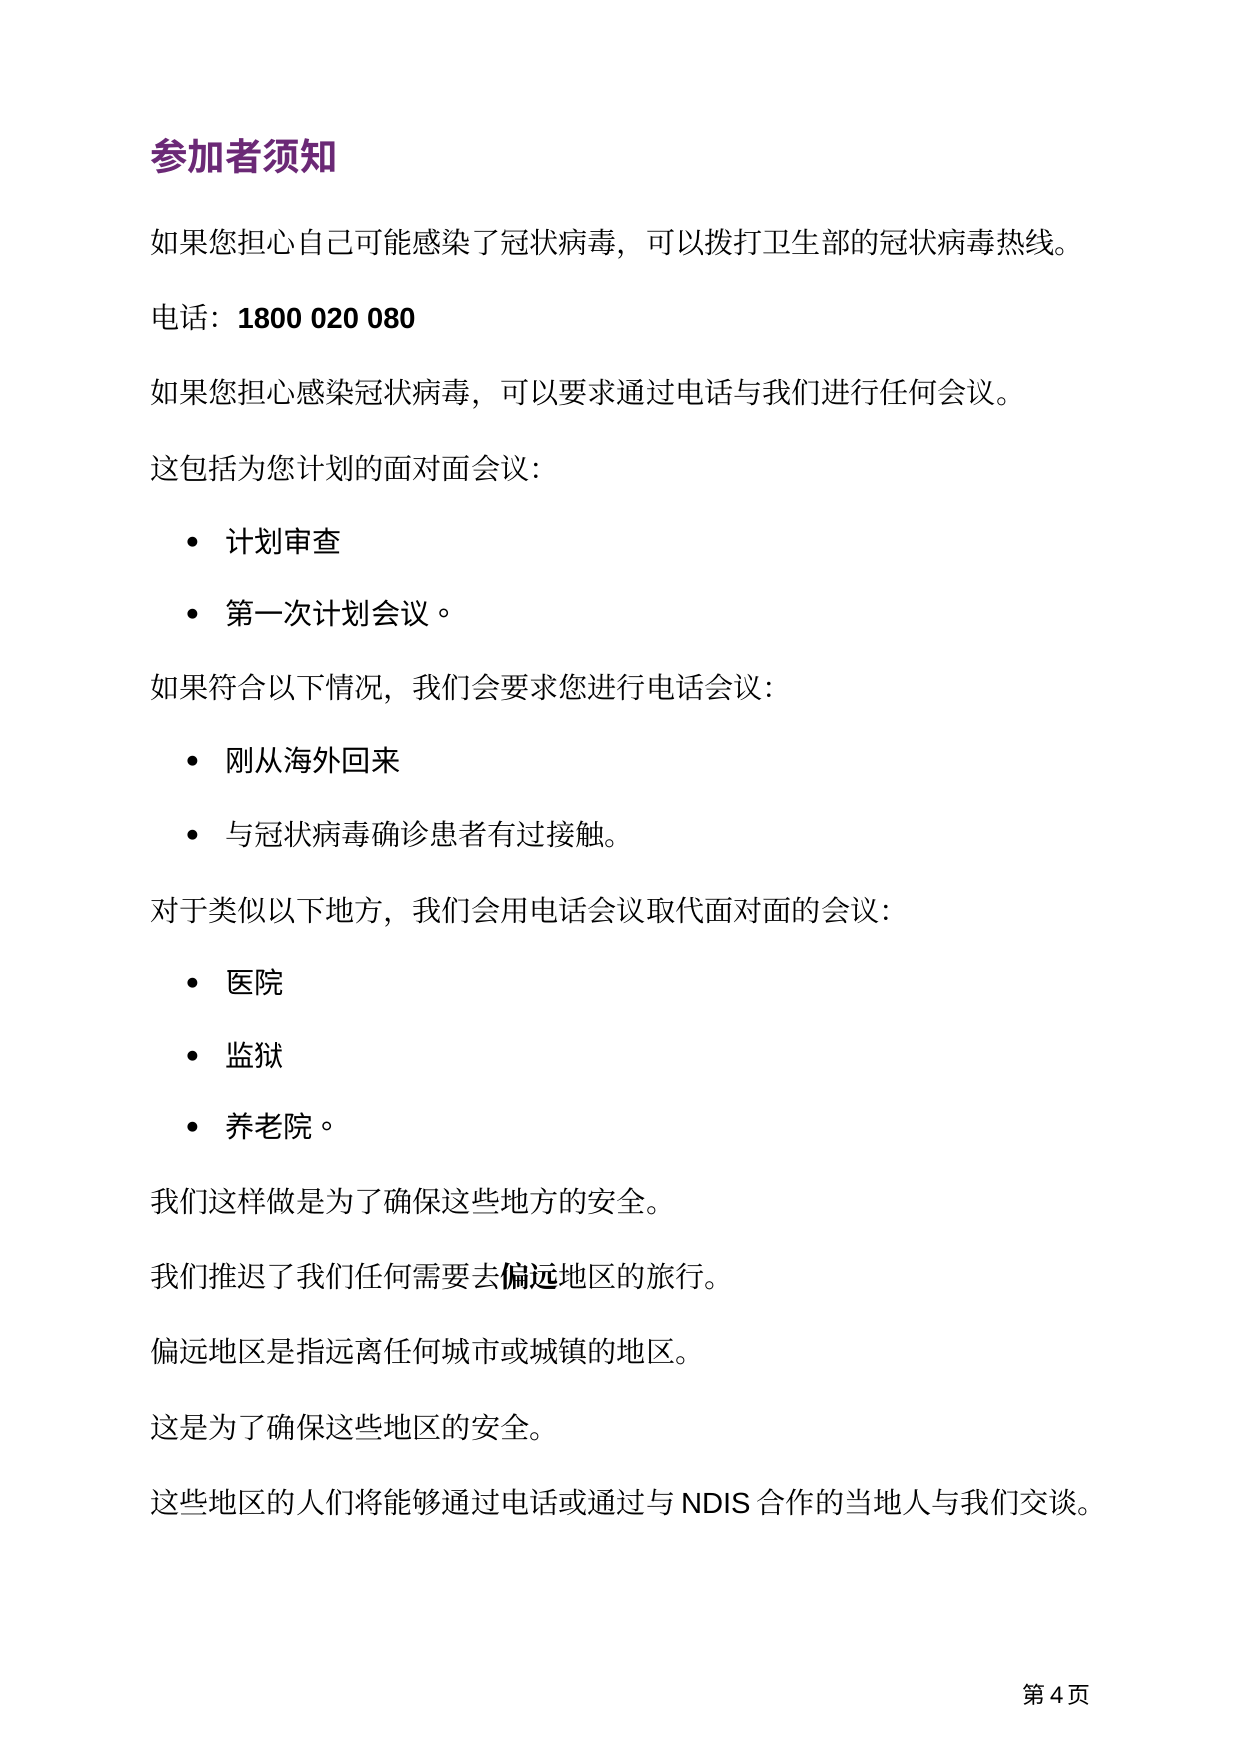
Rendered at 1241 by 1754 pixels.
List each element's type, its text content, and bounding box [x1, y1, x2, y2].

list 第一次计划会议。 [187, 593, 1090, 633]
list 监狱 [187, 1035, 1090, 1074]
list 医院 [187, 963, 1090, 1002]
text 偏远地区是指远离任何城市或城镇的地区。 [150, 1329, 1090, 1371]
text 如果符合以下情况，我们会要求您进行电话会议： [150, 665, 1090, 707]
text 这包括为您计划的面对面会议： [150, 446, 1090, 487]
list 刚从海外回来 [187, 740, 1090, 780]
text 电话：1800 020 080 [150, 295, 1090, 337]
text 这些地区的人们将能够通过电话或通过与NDIS合作的当地人与我们交谈。 [150, 1480, 1090, 1522]
text 如果您担心感染冠状病毒，可以要求通过电话与我们进行任何会议。 [150, 370, 1090, 412]
text 我们推迟了我们任何需要去偏远地区的旅行。 [150, 1254, 1090, 1296]
text 如果您担心自己可能感染了冠状病毒，可以拨打卫生部的冠状病毒热线。 [150, 220, 1090, 262]
text 我们这样做是为了确保这些地方的安全。 [150, 1179, 1090, 1221]
text 对于类似以下地方，我们会用电话会议取代面对面的会议： [150, 887, 1090, 929]
text 这是为了确保这些地区的安全。 [150, 1405, 1090, 1447]
list 与冠状病毒确诊患者有过接触。 [187, 812, 1090, 854]
list 计划审查 [187, 521, 1090, 561]
subtitle 参加者须知 [150, 131, 1090, 182]
list 养老院。 [187, 1107, 1090, 1146]
